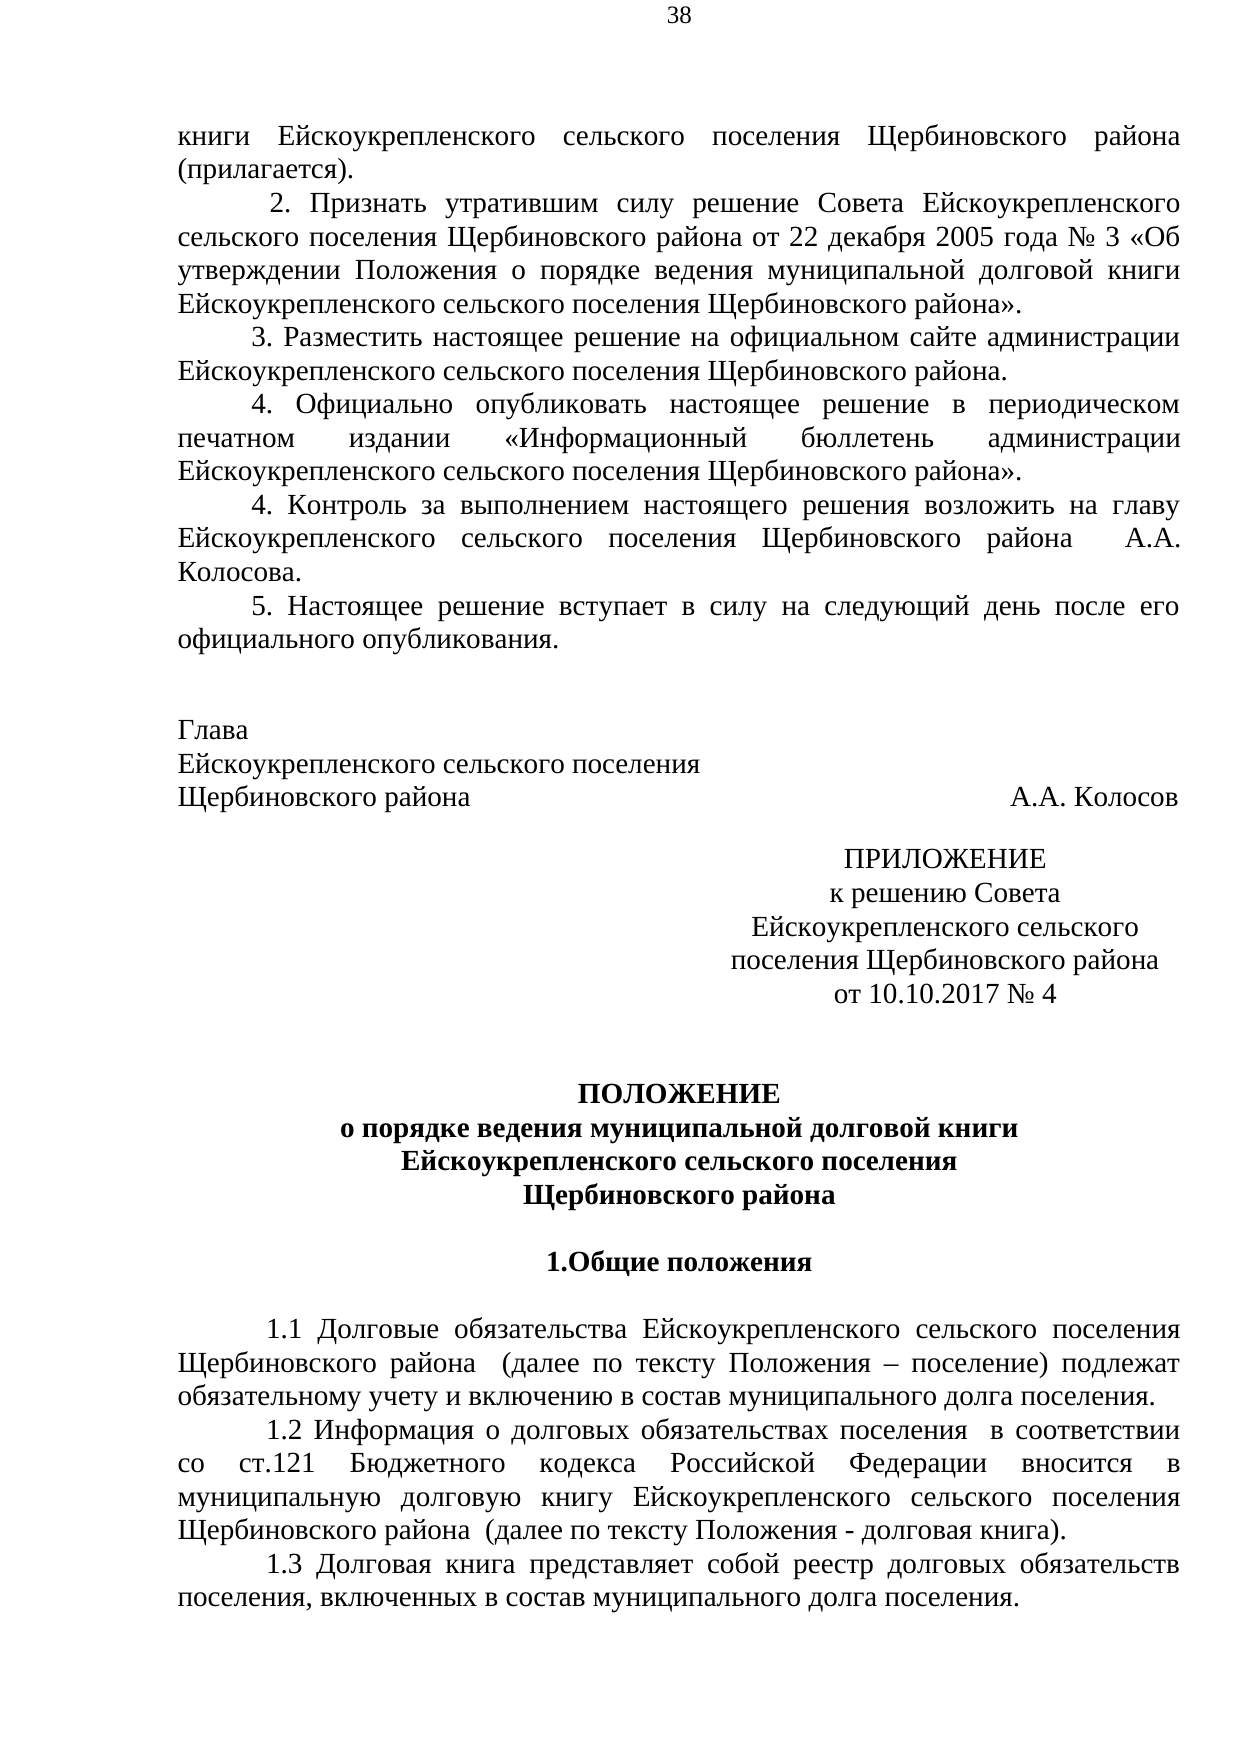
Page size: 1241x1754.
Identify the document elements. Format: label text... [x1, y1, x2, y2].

text 4. Официально опубликовать настоящее решение в периодическом печатном издании «Информационный бюллетень администрации Ейскоукрепленского сельского поселения Щербиновского района». [177, 386, 1181, 487]
text Ейскоукрепленского сельского поселения Щербиновского района [709, 909, 1181, 976]
text 1.3 Долговая книга представляет собой реестр долговых обязательств поселения, включенных в состав муниципального долга поселения. [177, 1546, 1181, 1613]
text к решению Совета [709, 875, 1181, 909]
text ПОЛОЖЕНИЕ [177, 1076, 1181, 1110]
text Щербиновского района [177, 1177, 1181, 1211]
text Щербиновского района А.А. Колосов [177, 779, 1181, 813]
text 3. Разместить настоящее решение на официальном сайте администрации Ейскоукрепленского сельского поселения Щербиновского района. [177, 319, 1181, 386]
text 5. Настоящее решение вступает в силу на следующий день после его официального опубликования. [177, 588, 1181, 655]
text Глава [177, 712, 1181, 746]
text ПРИЛОЖЕНИЕ [709, 842, 1181, 875]
text 1.1 Долговые обязательства Ейскоукрепленского сельского поселения Щербиновского района (далее по тексту Положения – поселение) подлежат обязательному учету и включению в состав муниципального долга поселения. [177, 1311, 1181, 1412]
text 4. Контроль за выполнением настоящего решения возложить на главу Ейскоукрепленского сельского поселения Щербиновского района А.А. Колосова. [177, 487, 1181, 588]
text от 10.10.2017 № 4 [709, 976, 1181, 1009]
text о порядке ведения муниципальной долговой книги [177, 1110, 1181, 1143]
text Ейскоукрепленского сельского поселения [177, 746, 1181, 779]
text 2. Признать утратившим силу решение Совета Ейскоукрепленского сельского поселения Щербиновского района от 22 декабря 2005 года № 3 «Об утверждении Положения о порядке ведения муниципальной долговой книги Ейскоукрепленского сельского поселения Щербиновского района». [177, 185, 1181, 319]
text Ейскоукрепленского сельского поселения [177, 1143, 1181, 1177]
text 1.2 Информация о долговых обязательствах поселения в соответствии со ст.121 Бюджетного кодекса Российской Федерации вносится в муниципальную долговую книгу Ейскоукрепленского сельского поселения Щербиновского района (далее по тексту Положения - долговая книга). [177, 1412, 1181, 1546]
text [177, 118, 1181, 185]
text 1.Общие положения [177, 1244, 1181, 1278]
